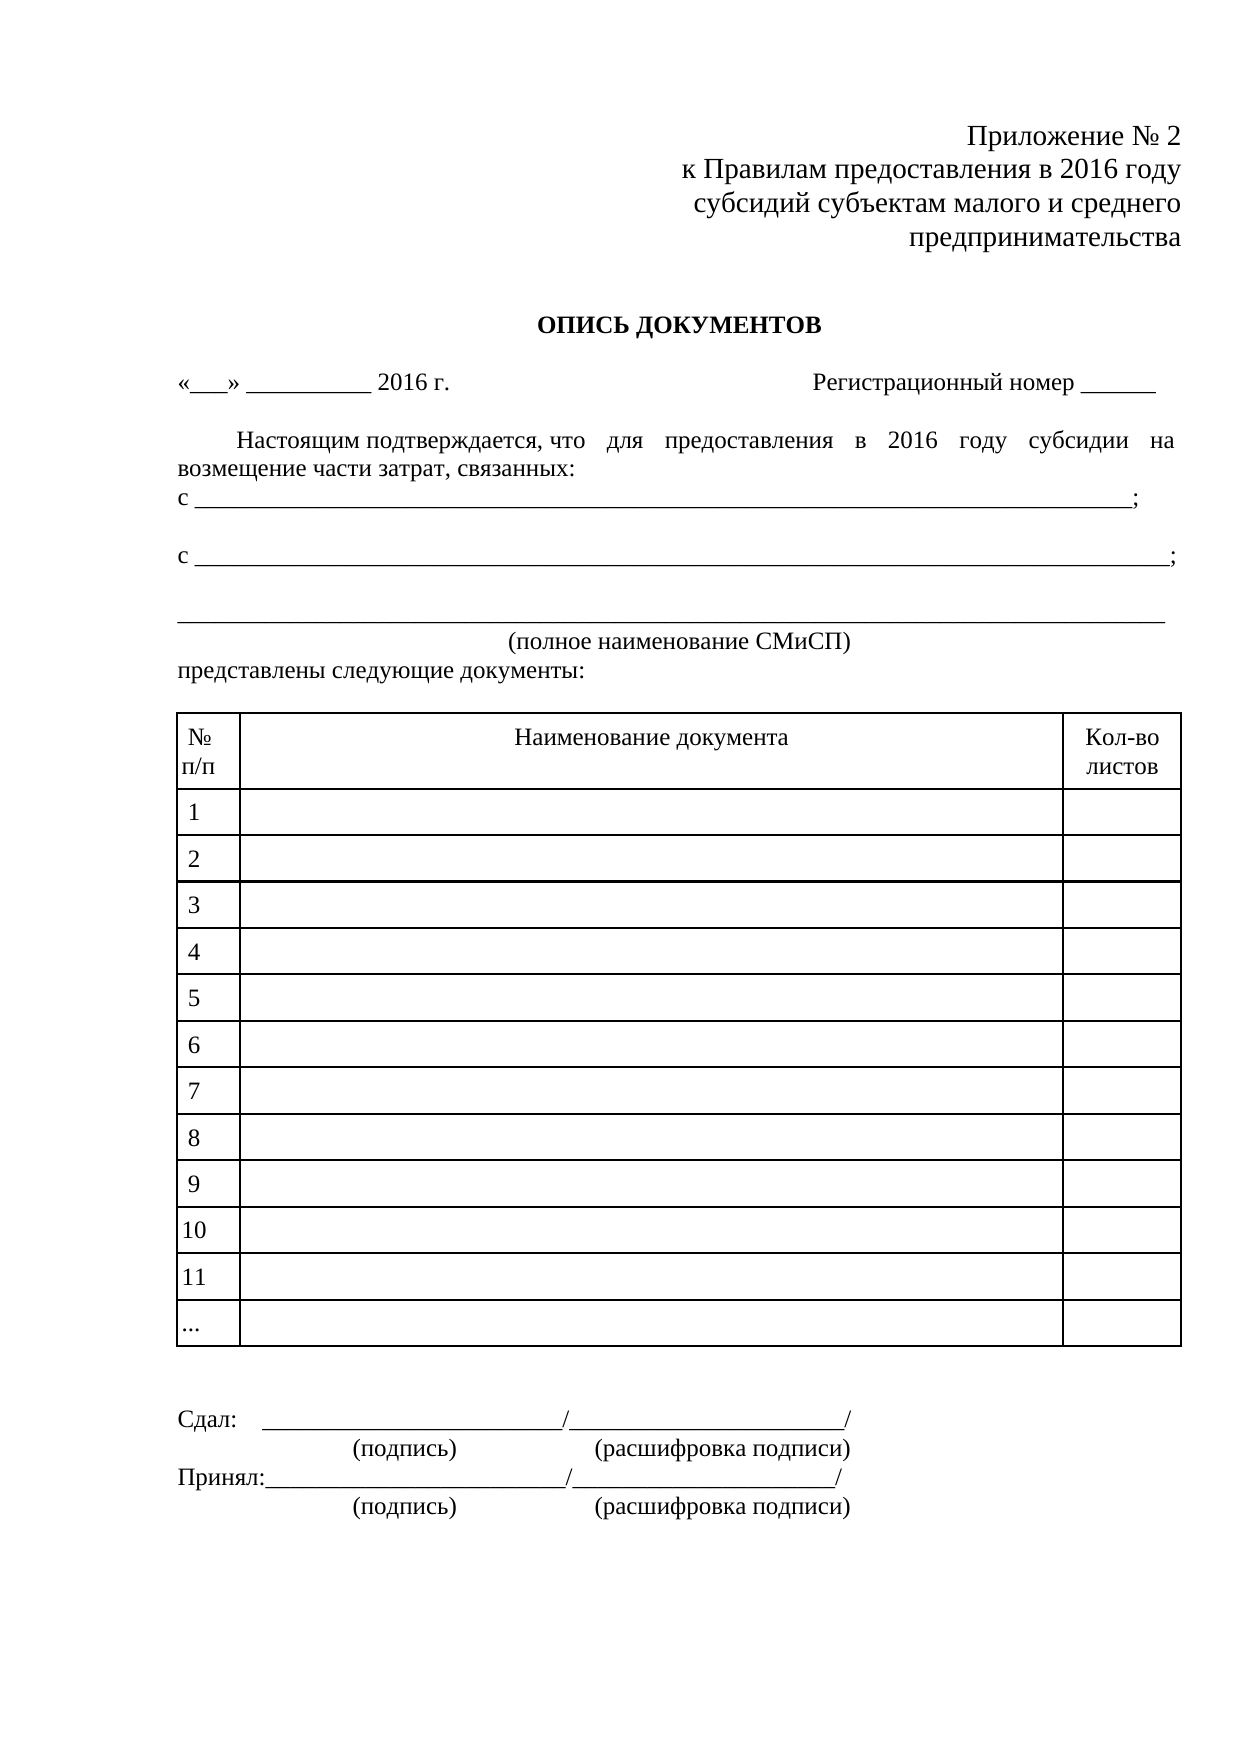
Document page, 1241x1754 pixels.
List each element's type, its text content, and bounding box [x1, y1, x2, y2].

table_header Наименование документа [241, 714, 1062, 787]
table_cell [241, 1022, 1062, 1066]
table_cell 5 [178, 975, 239, 1020]
text (подпись) (расшифровка подписи) [177, 1491, 1181, 1519]
text к Правилам предоставления в 2016 году [177, 152, 1181, 185]
text Сдал: ________________________/______________________/ [177, 1404, 1181, 1433]
text субсидий субъектам малого и среднего [177, 185, 1181, 219]
table_cell 7 [178, 1068, 239, 1113]
table_cell [1064, 790, 1180, 834]
table_cell 8 [178, 1115, 239, 1159]
table_cell [241, 929, 1062, 973]
table_cell [1064, 929, 1180, 973]
text с ______________________________________________________________________________; [177, 540, 1181, 568]
table_cell 9 [178, 1161, 239, 1206]
table_cell [241, 1254, 1062, 1298]
table_cell 11 [178, 1254, 239, 1298]
table_cell [1064, 1115, 1180, 1159]
table_cell [1064, 836, 1180, 880]
table_cell [1064, 1301, 1180, 1345]
table_cell 1 [178, 790, 239, 834]
table_cell [241, 1301, 1062, 1345]
table_cell [241, 836, 1062, 880]
table_cell [241, 883, 1062, 927]
table_cell [1064, 883, 1180, 927]
text Настоящим подтверждается, что для предоставления в 2016 году субсидии на возмещение части затрат, связанных: [177, 425, 1181, 482]
text Принял:________________________/_____________________/ [177, 1462, 1181, 1491]
table_cell [241, 975, 1062, 1020]
table_cell [241, 790, 1062, 834]
text _______________________________________________________________________________ [177, 597, 1181, 626]
table_cell [1064, 1254, 1180, 1298]
text «___» __________ 2016 г. Регистрационный номер ______ [177, 367, 1181, 396]
text ОПИСЬ ДОКУМЕНТОВ [177, 310, 1181, 338]
table_cell [1064, 1068, 1180, 1113]
table_cell 3 [178, 883, 239, 927]
table_cell [241, 1068, 1062, 1113]
table_cell 10 [178, 1208, 239, 1252]
table_cell [241, 1161, 1062, 1206]
text с ___________________________________________________________________________; [177, 482, 1181, 511]
table_cell [1064, 1161, 1180, 1206]
table_cell [1064, 1022, 1180, 1066]
table_cell ... [178, 1301, 239, 1345]
table_cell [1064, 1208, 1180, 1252]
table_cell [241, 1115, 1062, 1159]
table_cell 4 [178, 929, 239, 973]
table_cell 6 [178, 1022, 239, 1066]
table_cell [1064, 975, 1180, 1020]
table_header Кол-во листов [1064, 714, 1180, 787]
text Приложение № 2 [177, 118, 1181, 152]
text представлены следующие документы: [177, 655, 1181, 683]
text (подпись) (расшифровка подписи) [177, 1433, 1181, 1462]
text предпринимательства [177, 219, 1181, 252]
table_cell [241, 1208, 1062, 1252]
table_header № п/п [178, 714, 239, 787]
table_cell 2 [178, 836, 239, 880]
text (полное наименование СМиСП) [177, 626, 1181, 655]
